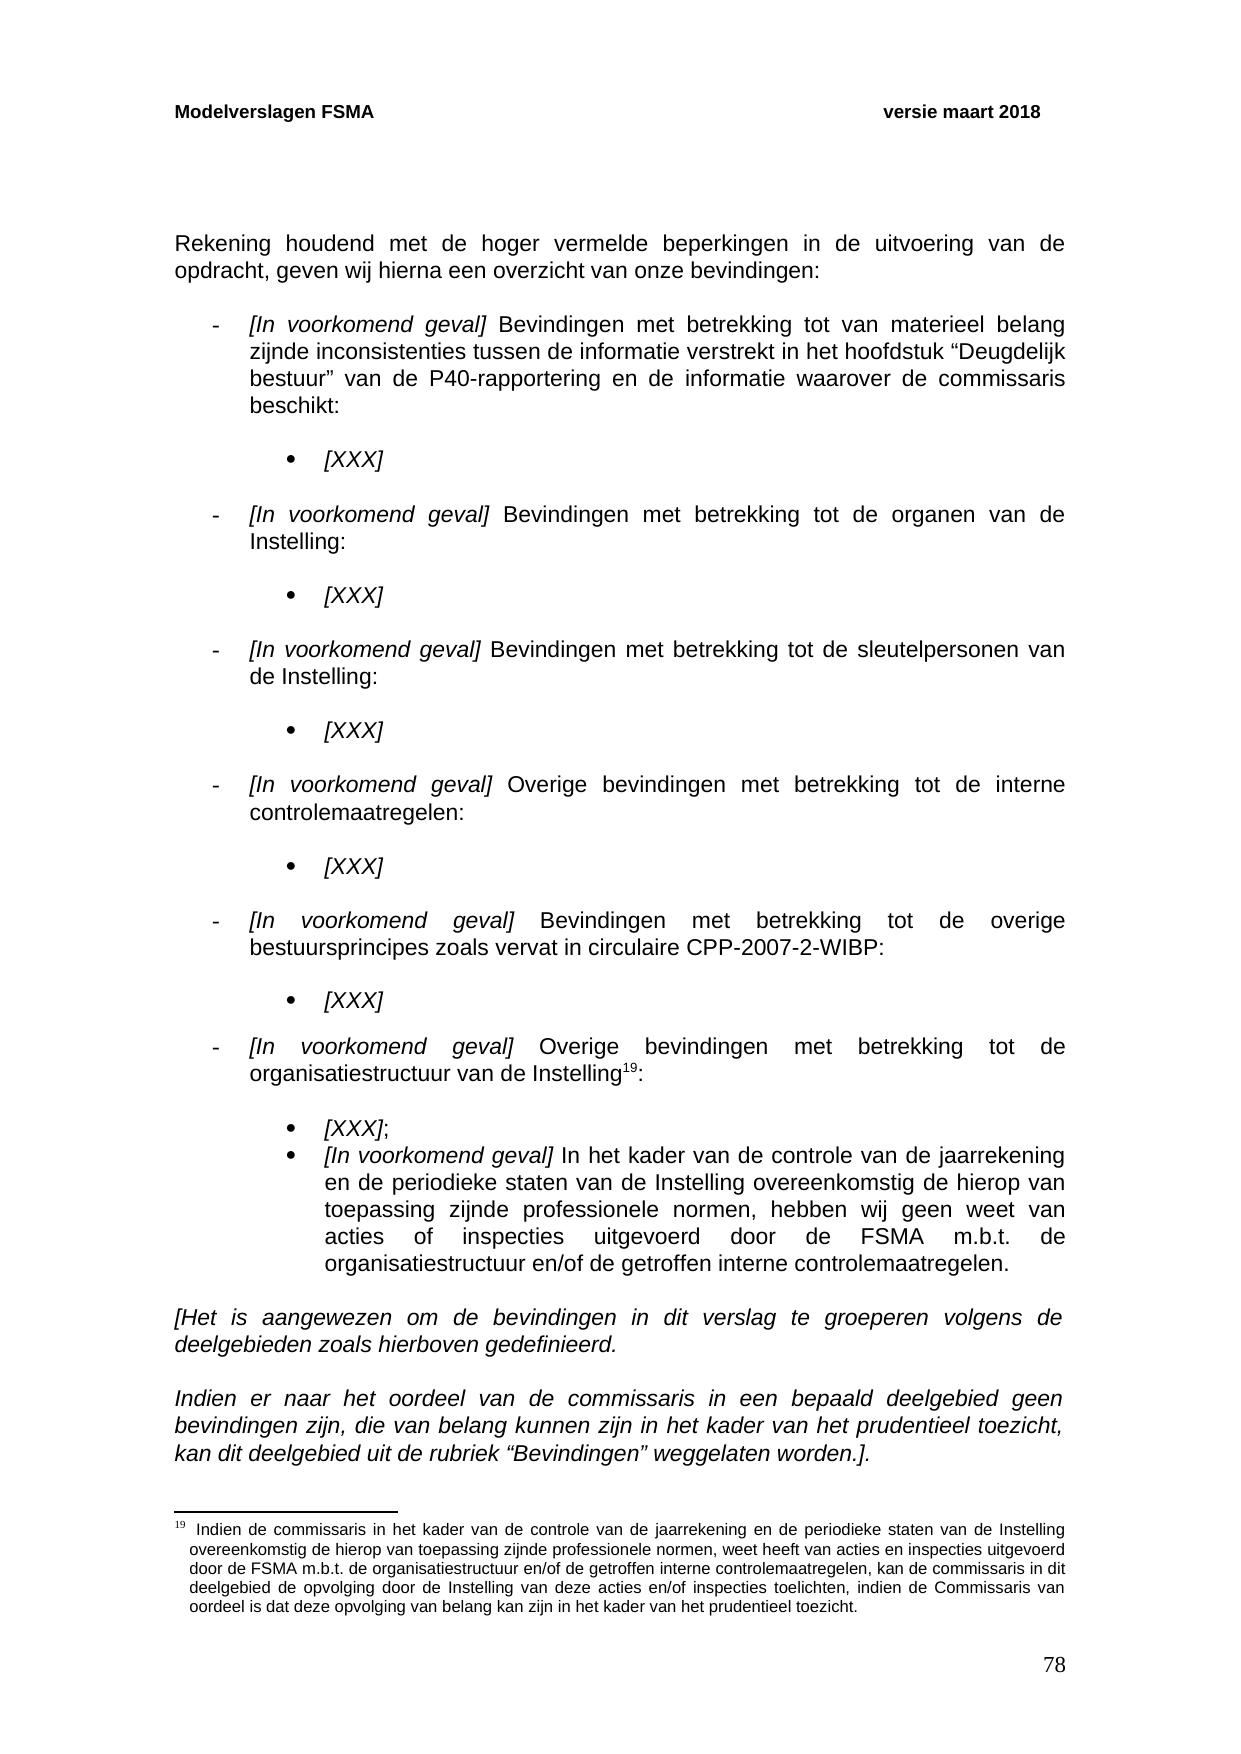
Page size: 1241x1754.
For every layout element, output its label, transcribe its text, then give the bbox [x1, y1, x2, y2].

list [In voorkomend geval] Bevindingen met betrekking tot van materieel belang zijnde inconsistenties tussen de informatie verstrekt in het hoofdstuk “Deugdelijk bestuur” van de P40-rapportering en de informatie waarover de commissaris beschikt: [212, 310, 1066, 419]
list [In voorkomend geval] Bevindingen met betrekking tot de overige bestuursprincipes zoals vervat in circulaire CPP-2007-2-WIBP: [212, 906, 1066, 960]
list [In voorkomend geval] Overige bevindingen met betrekking tot de interne controlemaatregelen: [212, 771, 1066, 825]
list [XXX] [287, 852, 1066, 879]
text Rekening houdend met de hoger vermelde beperkingen in de uitvoering van de opdracht, geven wij hierna een overzicht van onze bevindingen: [174, 229, 1066, 283]
list [XXX] [287, 717, 1066, 744]
list [XXX] [287, 581, 1066, 608]
list [In voorkomend geval] Bevindingen met betrekking tot de sleutelpersonen van de Instelling: [212, 635, 1066, 689]
list [In voorkomend geval] Bevindingen met betrekking tot de organen van de Instelling: [212, 500, 1066, 554]
text Indien er naar het oordeel van de commissaris in een bepaald deelgebied geen bevindingen zijn, die van belang kunnen zijn in het kader van het prudentieel toezicht, kan dit deelgebied uit de rubriek “Bevindingen” weggelaten worden.]. [174, 1384, 1066, 1466]
list [XXX] [287, 987, 1066, 1014]
list [XXX] [287, 446, 1066, 473]
list [In voorkomend geval] In het kader van de controle van de jaarrekening en de periodieke staten van de Instelling overeenkomstig de hierop van toepassing zijnde professionele normen, hebben wij geen weet van acties of inspecties uitgevoerd door de FSMA m.b.t. de organisatiestructuur en/of de getroffen interne controlemaatregelen. [287, 1141, 1066, 1276]
list [In voorkomend geval] Overige bevindingen met betrekking tot de organisatiestructuur van de Instelling: [212, 1032, 1066, 1087]
list [XXX]; [287, 1114, 1066, 1141]
text [Het is aangewezen om de bevindingen in dit verslag te groeperen volgens de deelgebieden zoals hierboven gedefinieerd. [174, 1303, 1066, 1357]
